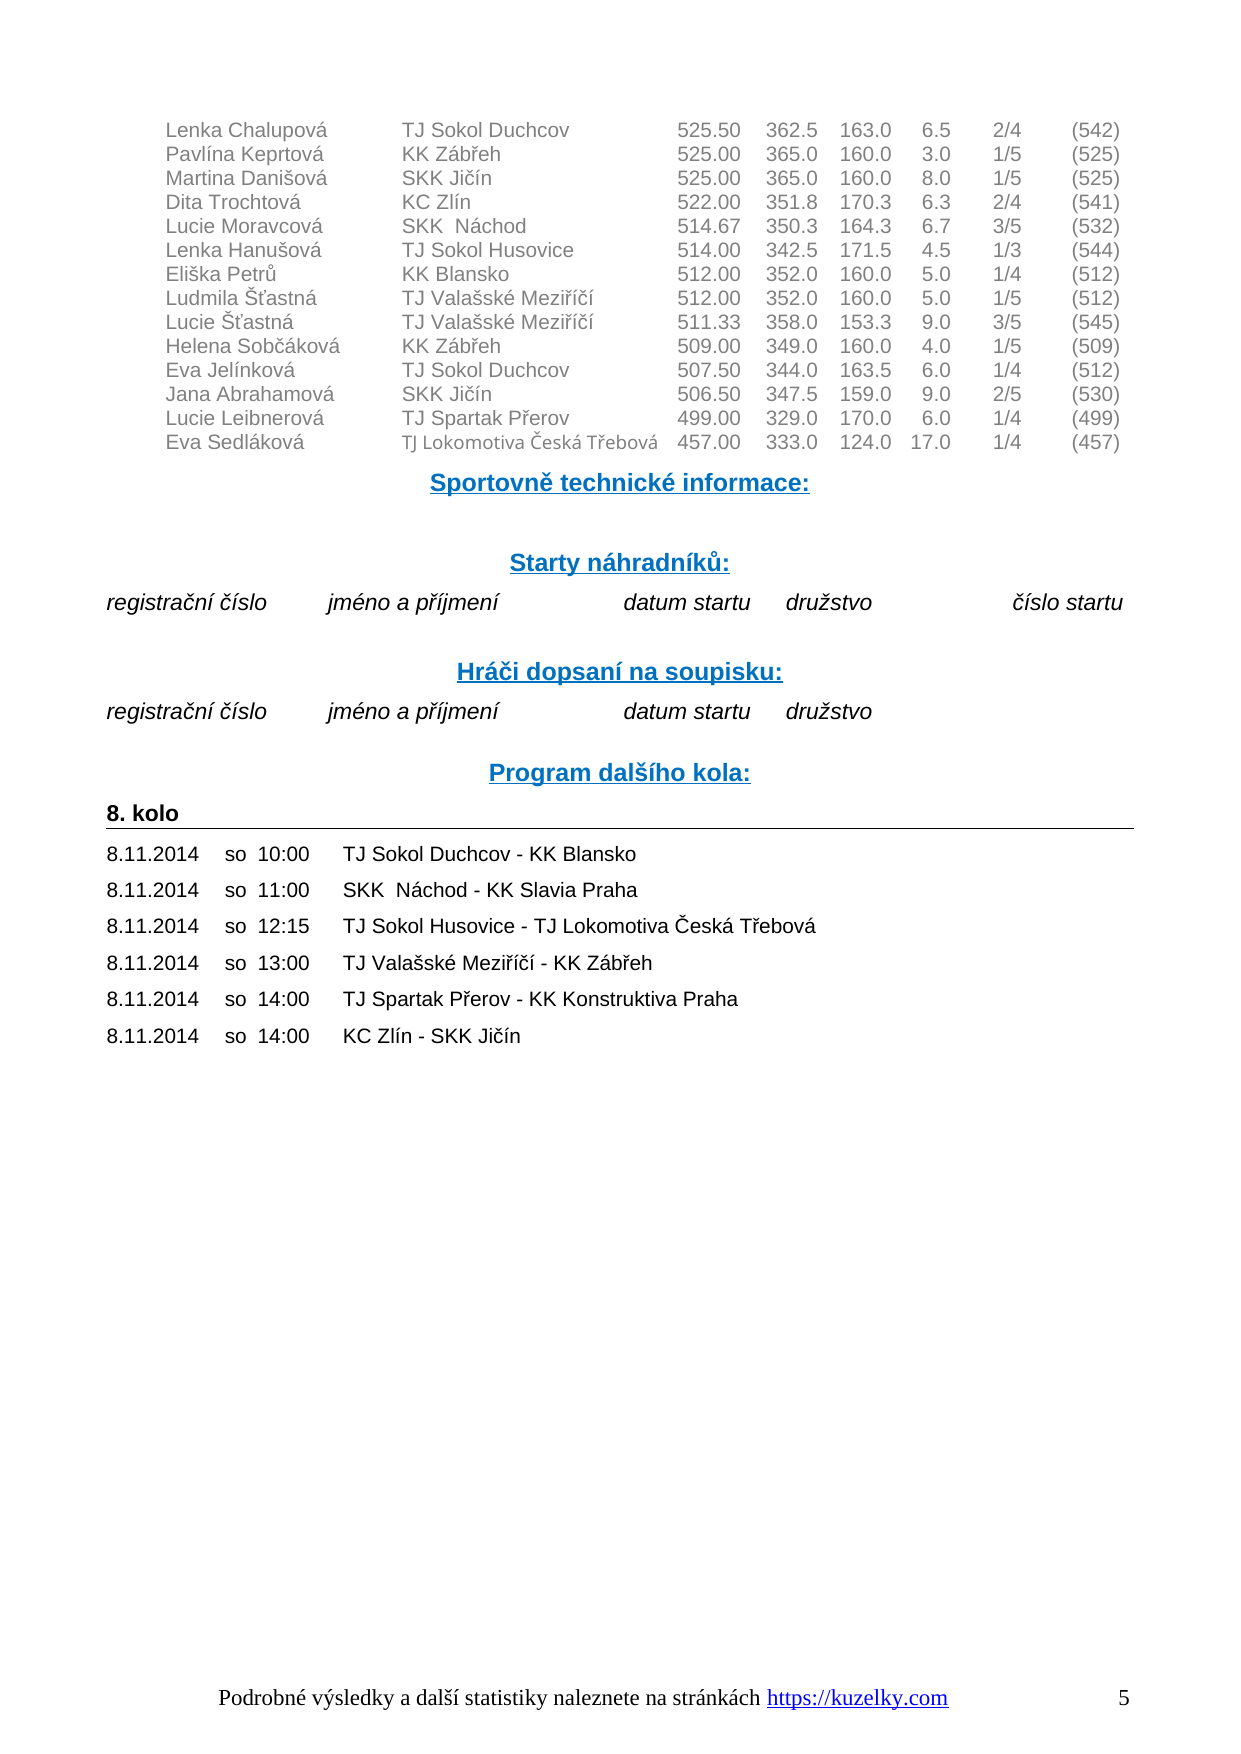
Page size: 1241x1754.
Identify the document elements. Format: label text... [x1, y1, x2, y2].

text 8.11.2014 so 12:15 TJ Sokol Husovice - TJ Lokomotiva Česká Třebová [106, 914, 1134, 938]
text Dita Trochtová KC Zlín 522.00 351.8 170.3 6.3 2/4 (541) [106, 190, 1134, 214]
text Lenka Hanušová TJ Sokol Husovice 514.00 342.5 171.5 4.5 1/3 (544) [106, 238, 1134, 262]
text 8. kolo [106, 799, 1134, 828]
text Starty náhradníků: [94, 548, 1145, 576]
text Lenka Chalupová TJ Sokol Duchcov 525.50 362.5 163.0 6.5 2/4 (542) [106, 118, 1134, 142]
text Sportovně technické informace: [94, 468, 1145, 496]
text 8.11.2014 so 13:00 TJ Valašské Meziříčí - KK Zábřeh [106, 951, 1134, 975]
text Martina Danišová SKK Jičín 525.00 365.0 160.0 8.0 1/5 (525) [106, 166, 1134, 190]
text Helena Sobčáková KK Zábřeh 509.00 349.0 160.0 4.0 1/5 (509) [106, 334, 1134, 358]
text Ludmila Šťastná TJ Valašské Meziříčí 512.00 352.0 160.0 5.0 1/5 (512) [106, 286, 1134, 310]
text Hráči dopsaní na soupisku: [94, 628, 1145, 685]
text Lucie Šťastná TJ Valašské Meziříčí 511.33 358.0 153.3 9.0 3/5 (545) [106, 310, 1134, 334]
text registrační číslo jméno a příjmení datum startu družstvo [106, 698, 1134, 724]
text Lucie Leibnerová TJ Spartak Přerov 499.00 329.0 170.0 6.0 1/4 (499) [106, 406, 1134, 429]
text Eva Sedláková TJ Lokomotiva Česká Třebová 457.00 333.0 124.0 17.0 1/4 (457) [106, 429, 1134, 455]
text 8.11.2014 so 14:00 KC Zlín - SKK Jičín [106, 1024, 1134, 1048]
text Eva Jelínková TJ Sokol Duchcov 507.50 344.0 163.5 6.0 1/4 (512) [106, 358, 1134, 382]
text 8.11.2014 so 10:00 TJ Sokol Duchcov - KK Blansko [106, 841, 1134, 865]
text 8.11.2014 so 11:00 SKK Náchod - KK Slavia Praha [106, 878, 1134, 902]
text Jana Abrahamová SKK Jičín 506.50 347.5 159.0 9.0 2/5 (530) [106, 382, 1134, 406]
text registrační číslo jméno a příjmení datum startu družstvo číslo startu [106, 589, 1134, 615]
text Lucie Moravcová SKK Náchod 514.67 350.3 164.3 6.7 3/5 (532) [106, 214, 1134, 238]
text Eliška Petrů KK Blansko 512.00 352.0 160.0 5.0 1/4 (512) [106, 262, 1134, 286]
text Program dalšího kola: [94, 758, 1145, 787]
text Pavlína Keprtová KK Zábřeh 525.00 365.0 160.0 3.0 1/5 (525) [106, 142, 1134, 166]
text 8.11.2014 so 14:00 TJ Spartak Přerov - KK Konstruktiva Praha [106, 987, 1134, 1011]
